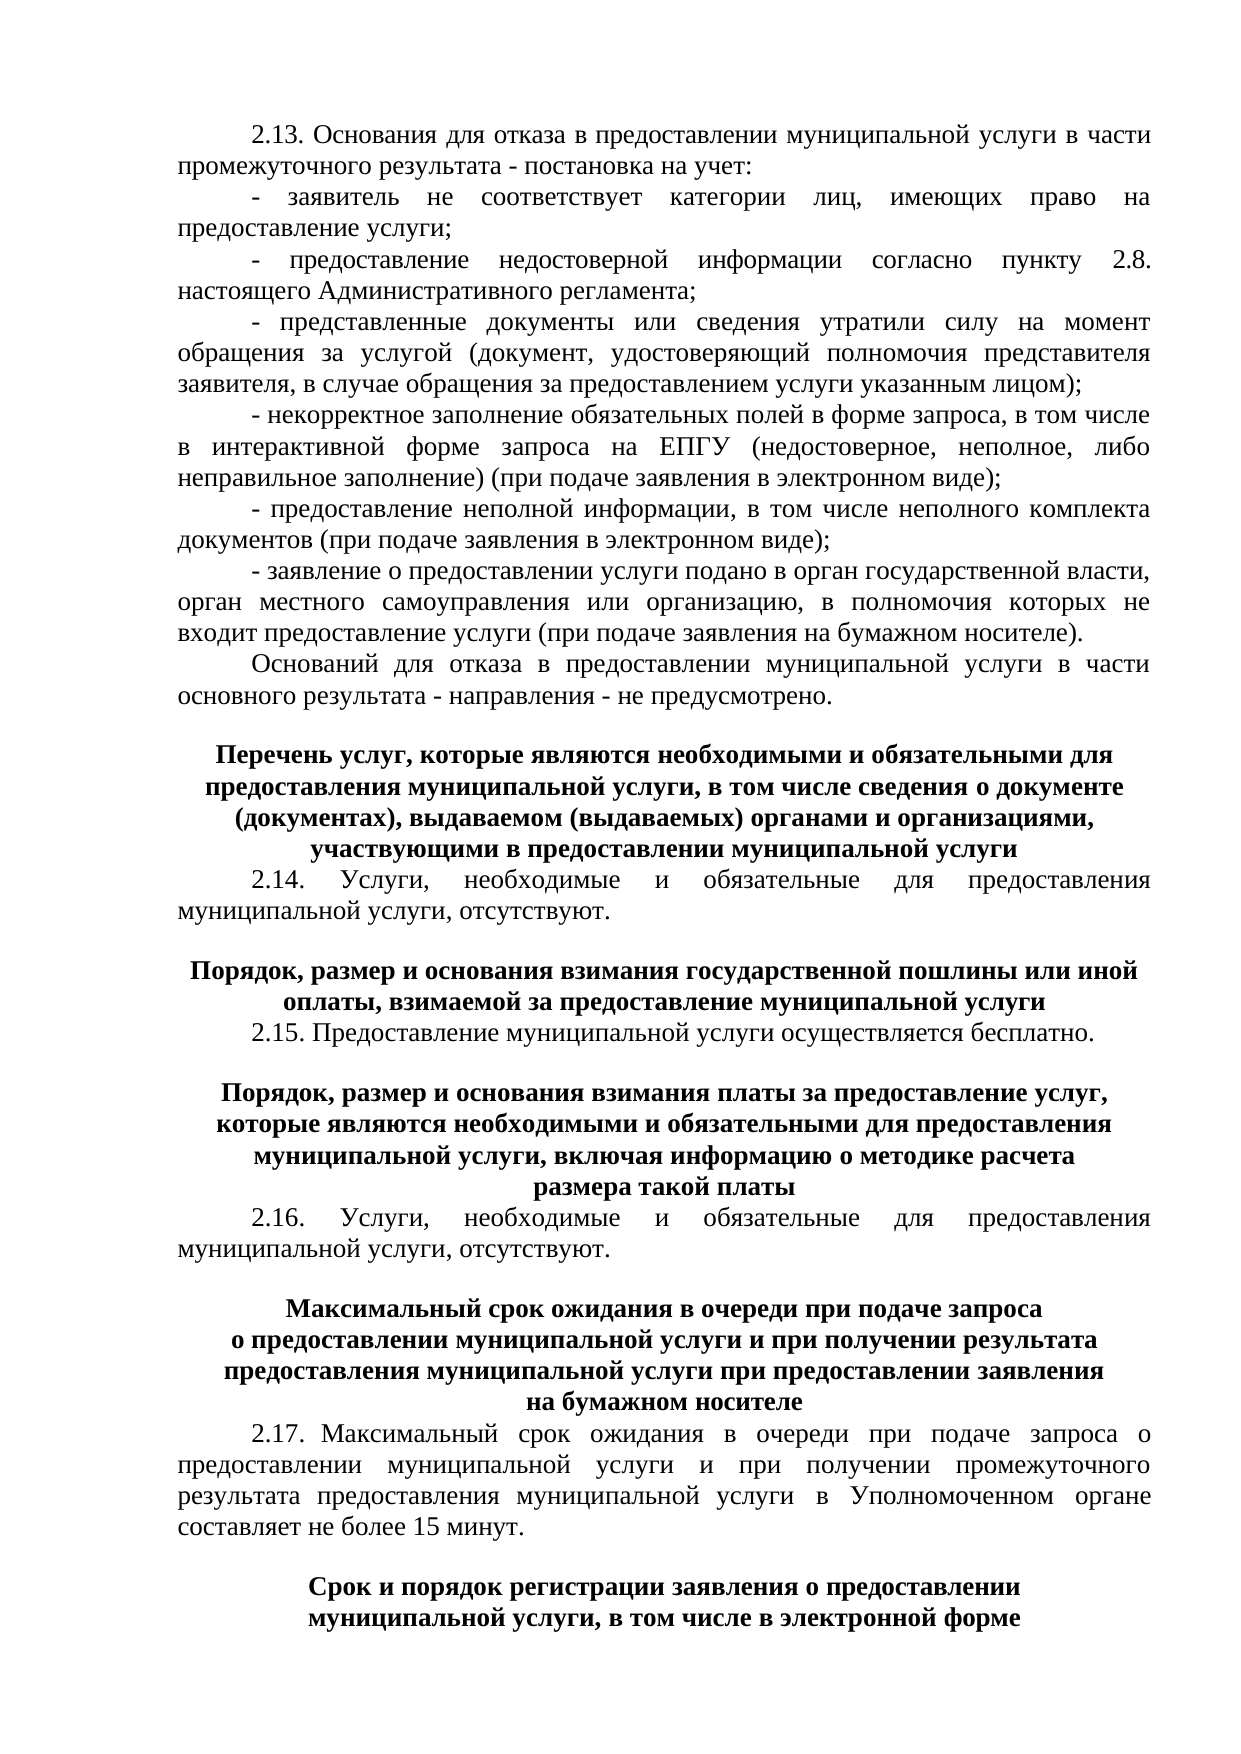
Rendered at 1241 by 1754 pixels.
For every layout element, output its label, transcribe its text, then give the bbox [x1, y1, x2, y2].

text - заявитель не соответствует категории лиц, имеющих право на предоставление услуги; [177, 180, 1152, 243]
text Срок и порядок регистрации заявления о предоставлении [177, 1570, 1151, 1601]
text Перечень услуг, которые являются необходимыми и обязательными для предоставления муниципальной услуги, в том числе сведения о документе (документах), выдаваемом (выдаваемых) органами и организациями, [177, 739, 1151, 832]
text на бумажном носителе [177, 1386, 1151, 1417]
text Оснований для отказа в предоставлении муниципальной услуги в части основного результата - направления - не предусмотрено. [177, 648, 1152, 710]
text размера такой платы [177, 1170, 1151, 1201]
text участвующими в предоставлении муниципальной услуги [177, 832, 1151, 863]
text - заявление о предоставлении услуги подано в орган государственной власти, орган местного самоуправления или организацию, в полномочия которых не входит предоставление услуги (при подаче заявления на бумажном носителе). [177, 554, 1152, 648]
text Максимальный срок ожидания в очереди при подаче запроса [177, 1292, 1151, 1323]
text - представленные документы или сведения утратили силу на момент обращения за услугой (документ, удостоверяющий полномочия представителя заявителя, в случае обращения за предоставлением услуги указанным лицом); [177, 305, 1152, 398]
text предоставления муниципальной услуги при предоставлении заявления [177, 1354, 1151, 1386]
text - предоставление недостоверной информации согласно пункту 2.8. настоящего Административного регламента; [177, 243, 1152, 305]
text Порядок, размер и основания взимания государственной пошлины или иной оплаты, взимаемой за предоставление муниципальной услуги [177, 954, 1151, 1017]
text Порядок, размер и основания взимания платы за предоставление услуг, [177, 1076, 1151, 1108]
text 2.17. Максимальный срок ожидания в очереди при подаче запроса о предоставлении муниципальной услуги и при получении промежуточного результата предоставления муниципальной услуги в Уполномоченном органе составляет не более 15 минут. [177, 1417, 1152, 1541]
text муниципальной услуги, включая информацию о методике расчета [177, 1139, 1151, 1170]
text которые являются необходимыми и обязательными для предоставления [177, 1108, 1151, 1139]
text 2.13. Основания для отказа в предоставлении муниципальной услуги в части промежуточного результата - постановка на учет: [177, 118, 1152, 180]
text 2.15. Предоставление муниципальной услуги осуществляется бесплатно. [177, 1017, 1152, 1048]
text муниципальной услуги, в том числе в электронной форме [177, 1601, 1151, 1632]
text 2.14. Услуги, необходимые и обязательные для предоставления муниципальной услуги, отсутствуют. [177, 863, 1152, 926]
text - некорректное заполнение обязательных полей в форме запроса, в том числе в интерактивной форме запроса на ЕПГУ (недостоверное, неполное, либо неправильное заполнение) (при подаче заявления в электронном виде); [177, 398, 1152, 492]
text 2.16. Услуги, необходимые и обязательные для предоставления муниципальной услуги, отсутствуют. [177, 1201, 1152, 1263]
text о предоставлении муниципальной услуги и при получении результата [177, 1323, 1151, 1354]
text - предоставление неполной информации, в том числе неполного комплекта документов (при подаче заявления в электронном виде); [177, 492, 1152, 554]
